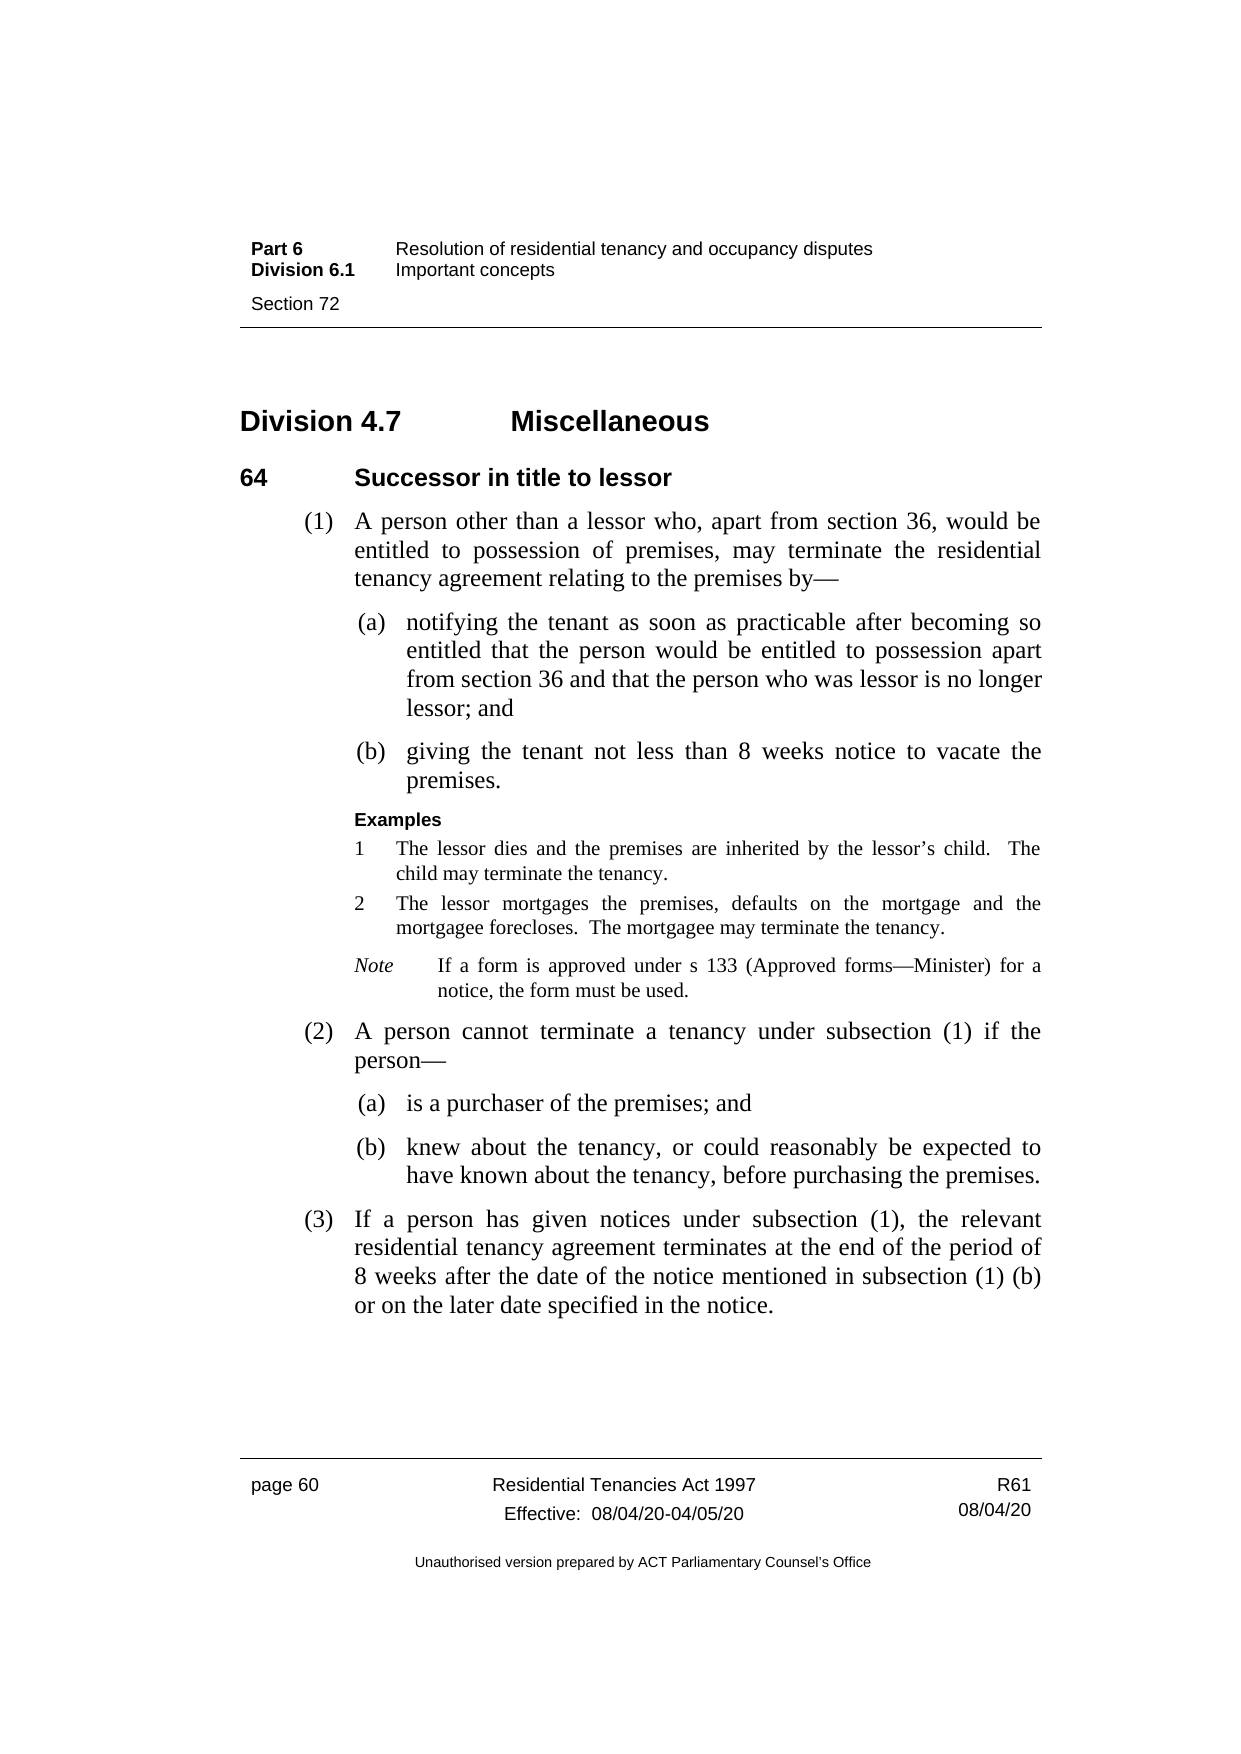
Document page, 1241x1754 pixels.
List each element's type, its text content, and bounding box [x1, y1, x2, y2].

text (b) giving the tenant not less than 8 weeks notice to vacate the premises. [239, 736, 1042, 794]
text (1) A person other than a lessor who, apart from section 36, would be entitled to possession of premises, may terminate the residential tenancy agreement relating to the premises by— [239, 506, 1042, 592]
text (3) If a person has given notices under subsection (1), the relevant residential tenancy agreement terminates at the end of the period of 8 weeks after the date of the notice mentioned in subsection (1) (b) or on the later date specified in the notice. [239, 1204, 1042, 1319]
text Examples [354, 808, 1042, 830]
text (a) is a purchaser of the premises; and [239, 1088, 1042, 1117]
text 2 The lessor mortgages the premises, defaults on the mortgage and the mortgagee forecloses. The mortgagee may terminate the tenancy. [354, 891, 1042, 939]
text (b) knew about the tenancy, or could reasonably be expected to have known about the tenancy, before purchasing the premises. [239, 1132, 1042, 1189]
text Division 4.7 Miscellaneous [239, 404, 1042, 438]
text 1 The lessor dies and the premises are inherited by the lessor’s child. The child may terminate the tenancy. [354, 836, 1042, 884]
text (2) A person cannot terminate a tenancy under subsection (1) if the person— [239, 1016, 1042, 1074]
text (a) notifying the tenant as soon as practicable after becoming so entitled that the person would be entitled to possession apart from section 36 and that the person who was lessor is no longer lessor; and [239, 607, 1042, 722]
text 64 Successor in title to lessor [239, 463, 1042, 491]
text Note If a form is approved under s 133 (Approved forms—Minister) for a notice, the form must be used. [354, 953, 1042, 1002]
